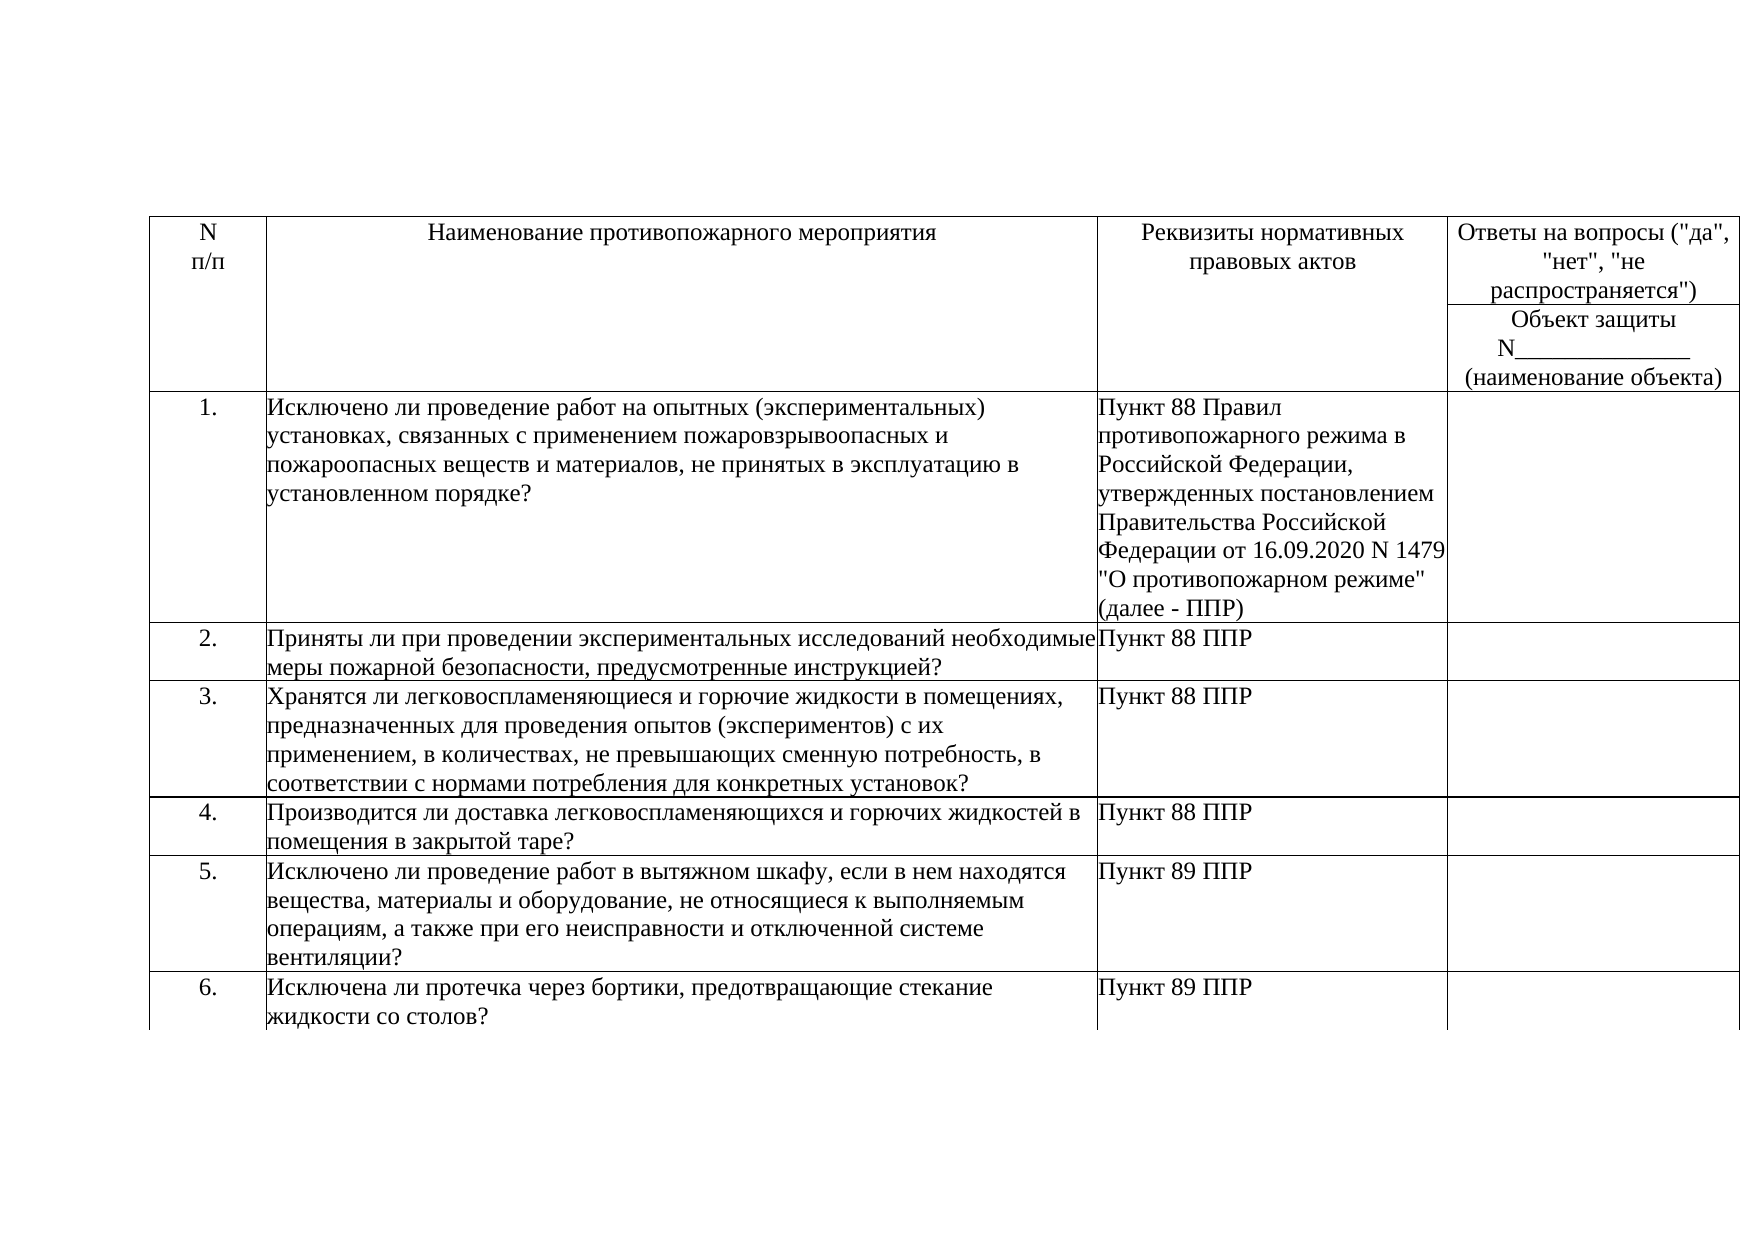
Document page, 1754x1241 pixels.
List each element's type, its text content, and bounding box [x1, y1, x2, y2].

table_cell Производится ли доставка легковоспламеняющихся и горючих жидкостей в помещения в закрытой таре? [267, 798, 1097, 855]
table_cell Пункт 88 ППР [1098, 623, 1447, 680]
table_cell 5. [150, 856, 266, 971]
table_cell 1. [150, 392, 266, 622]
table_cell [1448, 392, 1739, 622]
table_cell [1448, 798, 1739, 855]
table_cell Пункт 88 ППР [1098, 798, 1447, 855]
table_cell Пункт 88 Правил противопожарного режима в Российской Федерации, утвержденных постановлением Правительства Российской Федерации от 16.09.2020 N 1479 "О противопожарном режиме" (далее - ППР) [1098, 392, 1447, 622]
table_cell 4. [150, 798, 266, 855]
table_cell Исключено ли проведение работ на опытных (экспериментальных) установках, связанных с применением пожаровзрывоопасных и пожароопасных веществ и материалов, не принятых в эксплуатацию в установленном порядке? [267, 392, 1097, 622]
table_cell Объект защиты N______________ (наименование объекта) [1448, 305, 1739, 391]
table_header Реквизиты нормативных правовых актов [1098, 217, 1447, 391]
table_header Наименование противопожарного мероприятия [267, 217, 1097, 391]
table_cell [1448, 623, 1739, 680]
table_cell Пункт 88 ППР [1098, 681, 1447, 796]
table_cell [1448, 681, 1739, 796]
table_cell Исключена ли протечка через бортики, предотвращающие стекание жидкости со столов? [267, 972, 1097, 1029]
table_header N п/п [150, 217, 266, 391]
table_cell 2. [150, 623, 266, 680]
table_cell Пункт 89 ППР [1098, 972, 1447, 1029]
table_cell Хранятся ли легковоспламеняющиеся и горючие жидкости в помещениях, предназначенных для проведения опытов (экспериментов) с их применением, в количествах, не превышающих сменную потребность, в соответствии с нормами потребления для конкретных установок? [267, 681, 1097, 796]
table_cell [1448, 856, 1739, 971]
table_cell 6. [150, 972, 266, 1029]
table_cell [1448, 972, 1739, 1029]
table_cell Пункт 89 ППР [1098, 856, 1447, 971]
table_header Ответы на вопросы ("да", "нет", "не распространяется") [1448, 217, 1739, 303]
table_cell 3. [150, 681, 266, 796]
table_cell Исключено ли проведение работ в вытяжном шкафу, если в нем находятся вещества, материалы и оборудование, не относящиеся к выполняемым операциям, а также при его неисправности и отключенной системе вентиляции? [267, 856, 1097, 971]
table_cell Приняты ли при проведении экспериментальных исследований необходимые меры пожарной безопасности, предусмотренные инструкцией? [267, 623, 1097, 680]
